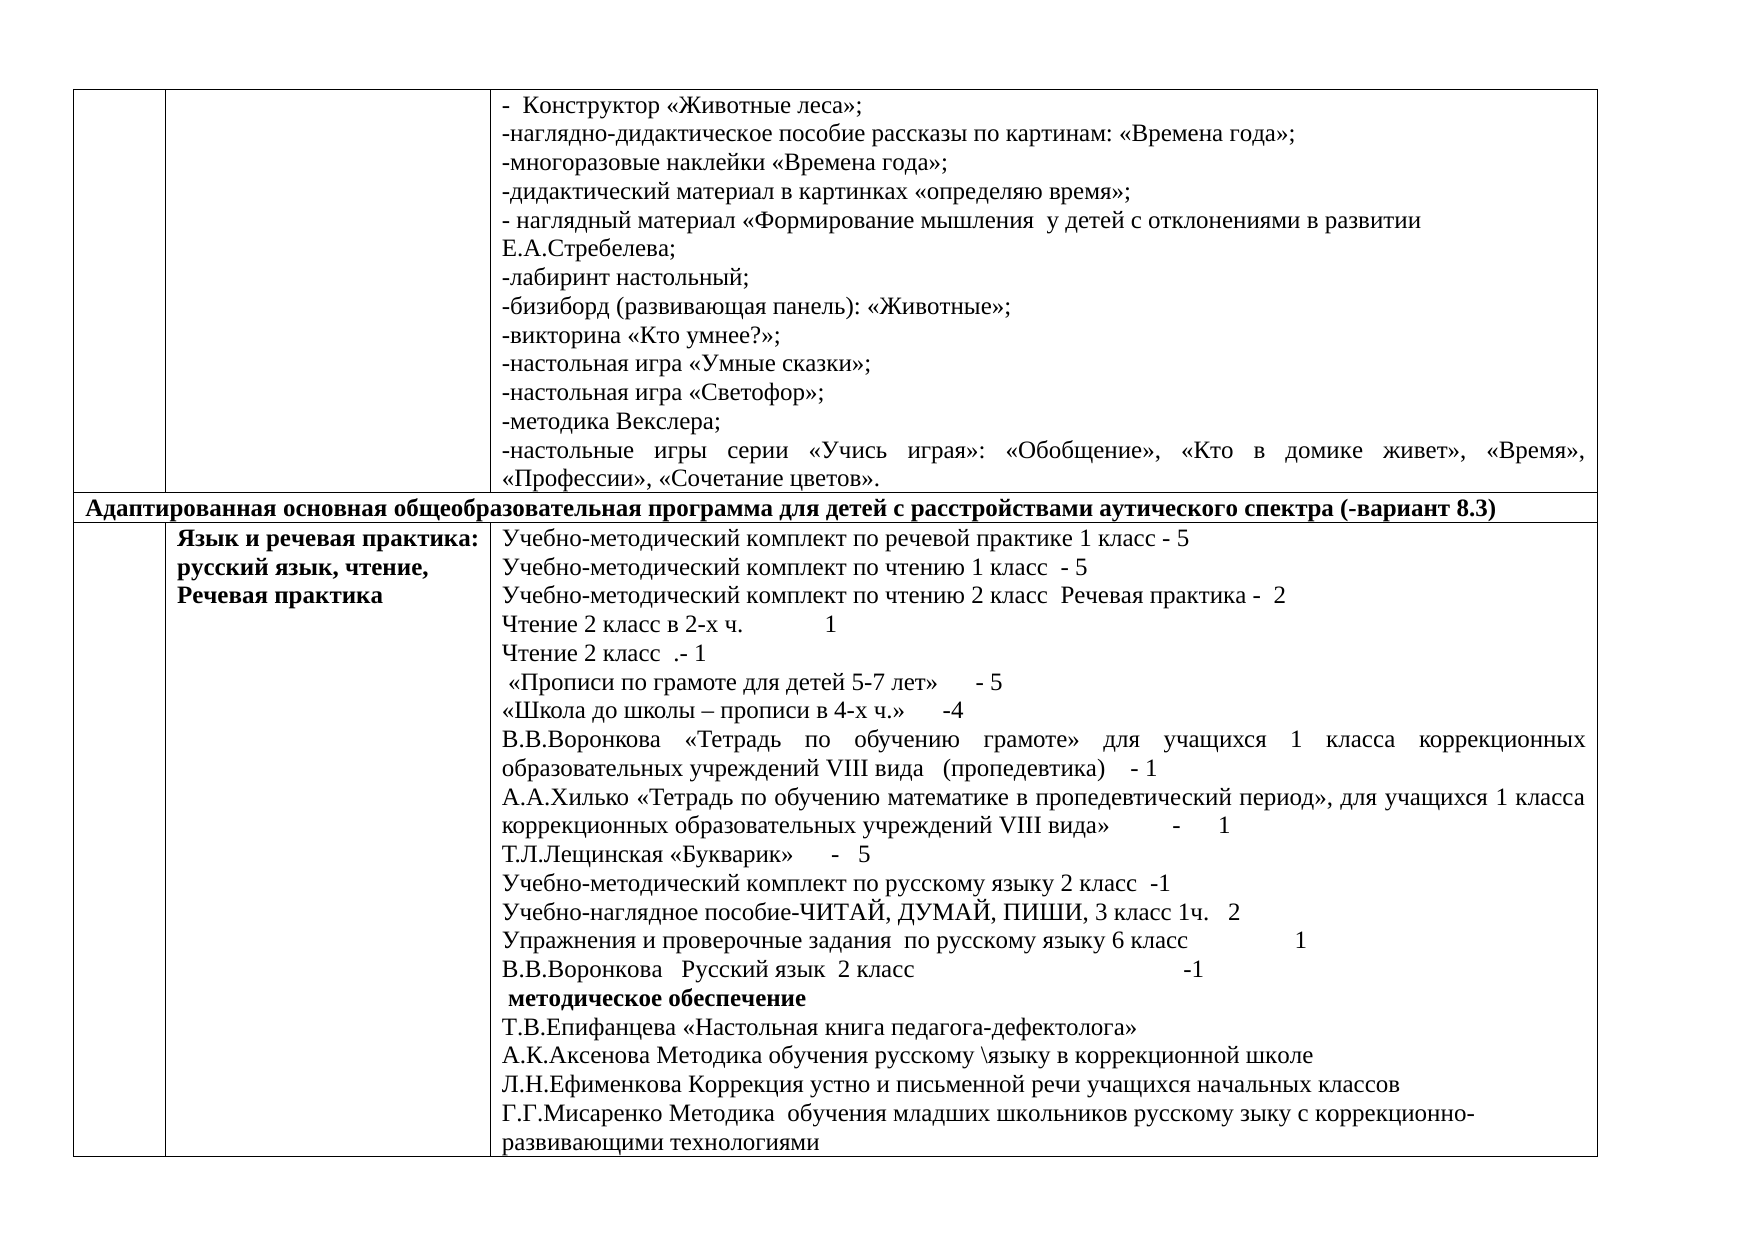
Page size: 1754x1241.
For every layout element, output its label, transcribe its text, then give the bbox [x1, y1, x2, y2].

table_cell [74, 523, 165, 1156]
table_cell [166, 523, 490, 1156]
table_cell Адаптированная основная общеобразовательная программа для детей с расстройствами аутического спектра (-вариант 8.3) [74, 493, 1597, 522]
table_cell [74, 90, 165, 492]
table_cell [491, 523, 1597, 1156]
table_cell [166, 90, 490, 492]
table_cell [491, 90, 1597, 492]
